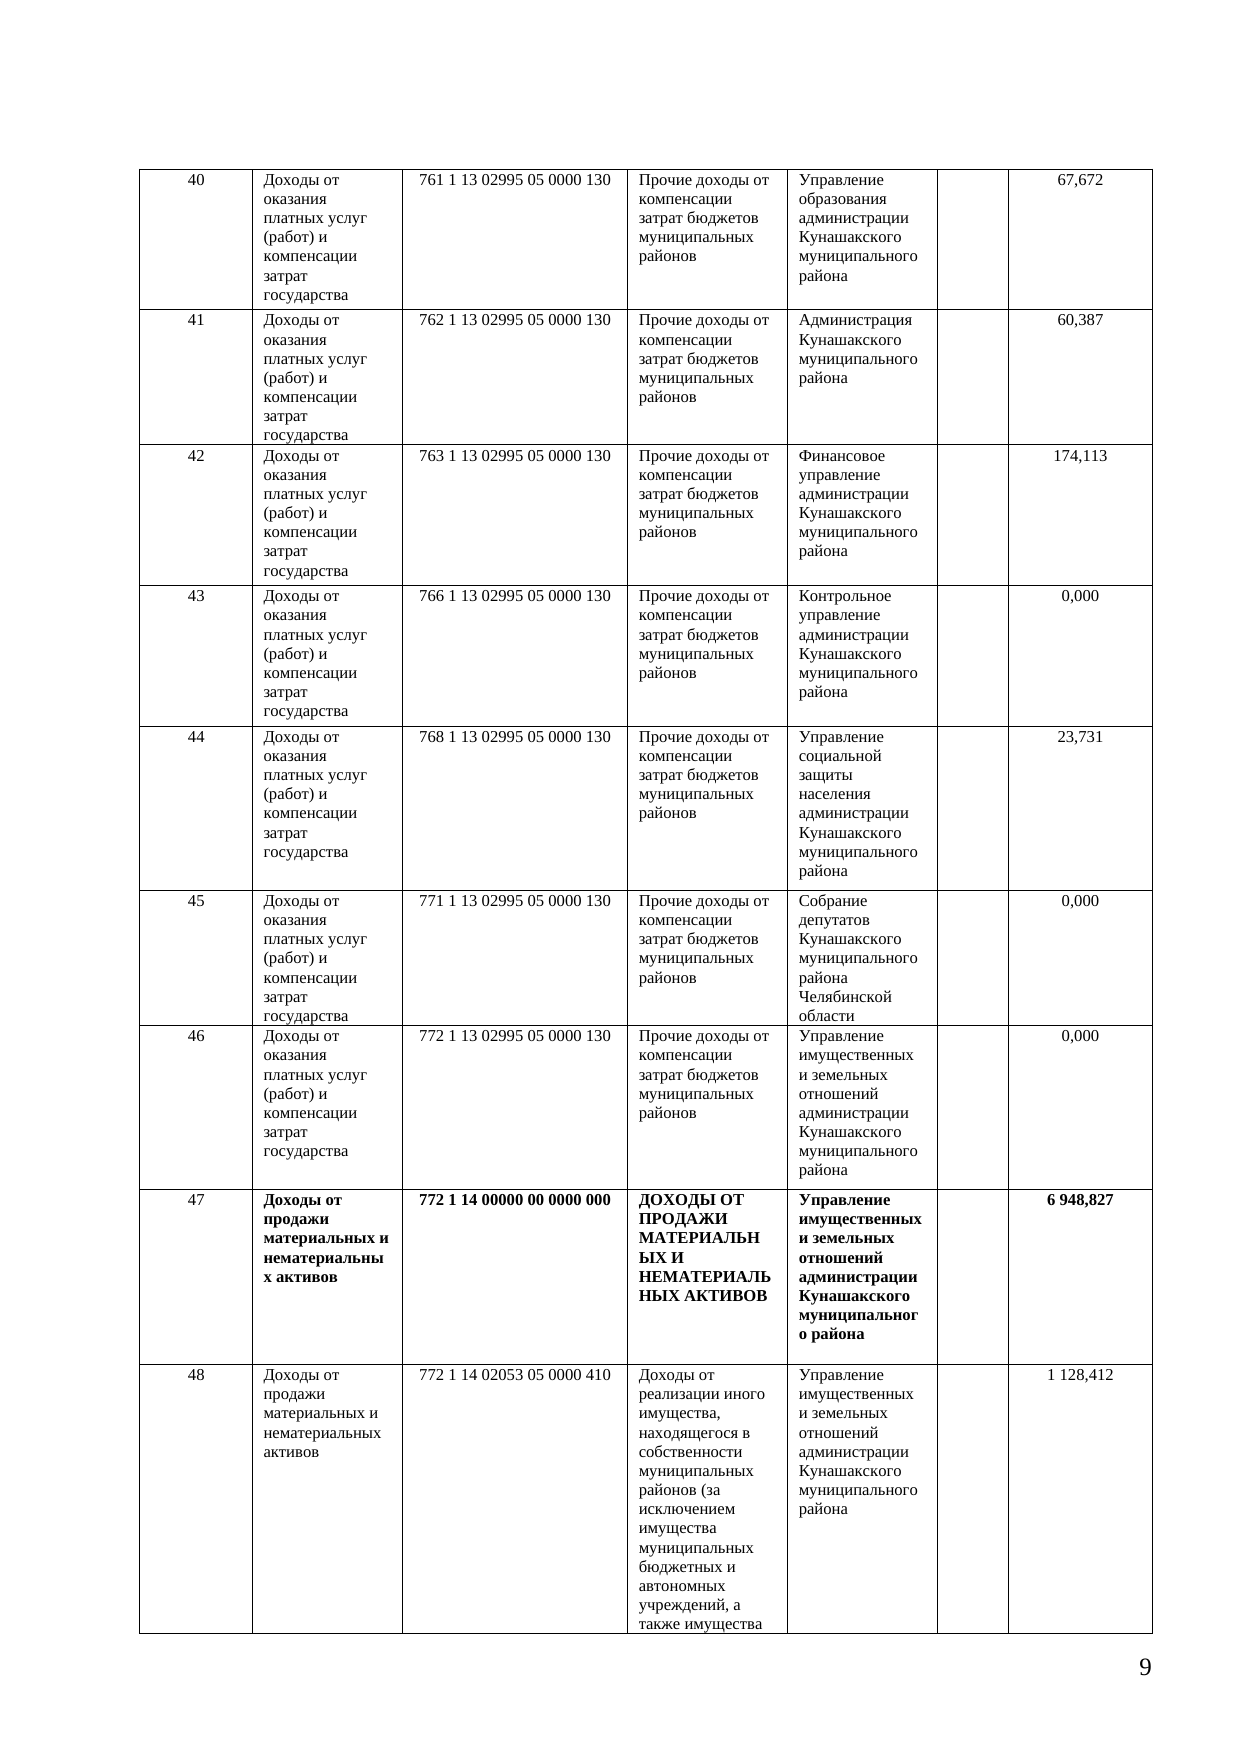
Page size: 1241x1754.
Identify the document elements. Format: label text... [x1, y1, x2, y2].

table_cell Доходы от оказания платных услуг (работ) и компенсации затрат государства [253, 310, 402, 444]
table_cell 47 [140, 1190, 252, 1364]
table_cell Управление имущественных и земельных отношений администрации Кунашакского муниципального района [788, 1026, 937, 1189]
table_cell Управление социальной защиты населения администрации Кунашакского муниципального района [788, 727, 937, 890]
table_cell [628, 170, 787, 309]
table_cell ДОХОДЫ ОТ ПРОДАЖИ МАТЕРИАЛЬНЫХ И НЕМАТЕРИАЛЬНЫХ АКТИВОВ [628, 1190, 787, 1364]
table_cell 23,731 [1009, 727, 1152, 890]
table_cell 772 1 14 00000 00 0000 000 [403, 1190, 627, 1364]
table_cell 42 [140, 445, 252, 585]
table_cell 44 [140, 727, 252, 890]
table_cell Администрация Кунашакского муниципального района [788, 310, 937, 444]
table_cell Доходы от продажи материальных и нематериальных активов [253, 1190, 402, 1364]
table_cell 0,000 [1009, 586, 1152, 726]
table_cell 0,000 [1009, 1026, 1152, 1189]
table_cell Доходы от оказания платных услуг (работ) и компенсации затрат государства [253, 727, 402, 890]
table_cell 46 [140, 1026, 252, 1189]
table_cell 48 [140, 1365, 252, 1633]
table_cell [628, 1365, 787, 1633]
table_cell [938, 1190, 1008, 1364]
table_cell 45 [140, 891, 252, 1025]
table_cell 0,000 [1009, 891, 1152, 1025]
table_cell Доходы от оказания платных услуг (работ) и компенсации затрат государства [253, 445, 402, 585]
table_cell [938, 1026, 1008, 1189]
table_cell 766 1 13 02995 05 0000 130 [403, 586, 627, 726]
table_cell Прочие доходы от компенсации затрат бюджетов муниципальных районов [628, 727, 787, 890]
table_cell Управление образования администрации Кунашакского муниципального района [788, 170, 937, 309]
table_cell Контрольное управление администрации Кунашакского муниципального района [788, 586, 937, 726]
table_cell 60,387 [1009, 310, 1152, 444]
table_cell Доходы от оказания платных услуг (работ) и компенсации затрат государства [253, 891, 402, 1025]
table_cell [938, 586, 1008, 726]
table_cell Прочие доходы от компенсации затрат бюджетов муниципальных районов [628, 891, 787, 1025]
table_cell 1 128,412 [1009, 1365, 1152, 1633]
table_cell 771 1 13 02995 05 0000 130 [403, 891, 627, 1025]
table_cell Доходы от оказания платных услуг (работ) и компенсации затрат государства [253, 1026, 402, 1189]
table_cell Прочие доходы от компенсации затрат бюджетов муниципальных районов [628, 586, 787, 726]
table_cell Собрание депутатов Кунашакского муниципального района Челябинской области [788, 891, 937, 1025]
table_cell 67,672 [1009, 170, 1152, 309]
table_cell [938, 445, 1008, 585]
table_cell 772 1 13 02995 05 0000 130 [403, 1026, 627, 1189]
table_cell 41 [140, 310, 252, 444]
table_cell 763 1 13 02995 05 0000 130 [403, 445, 627, 585]
table_cell [938, 170, 1008, 309]
table_cell 762 1 13 02995 05 0000 130 [403, 310, 627, 444]
table_cell [938, 1365, 1008, 1633]
table_cell Управление имущественных и земельных отношений администрации Кунашакского муниципального района [788, 1190, 937, 1364]
table_cell [938, 310, 1008, 444]
table_cell 40 [140, 170, 252, 309]
table_cell Прочие доходы от компенсации затрат бюджетов муниципальных районов [628, 1026, 787, 1189]
table_cell 43 [140, 586, 252, 726]
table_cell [253, 1365, 402, 1633]
table_cell 768 1 13 02995 05 0000 130 [403, 727, 627, 890]
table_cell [403, 1365, 627, 1633]
table_cell [938, 891, 1008, 1025]
table_cell Финансовое управление администрации Кунашакского муниципального района [788, 445, 937, 585]
table_cell Доходы от оказания платных услуг (работ) и компенсации затрат государства [253, 586, 402, 726]
table_cell Прочие доходы от компенсации затрат бюджетов муниципальных районов [628, 445, 787, 585]
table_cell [788, 1365, 937, 1633]
table_cell 761 1 13 02995 05 0000 130 [403, 170, 627, 309]
table_cell 6 948,827 [1009, 1190, 1152, 1364]
table_cell [938, 727, 1008, 890]
table_cell 174,113 [1009, 445, 1152, 585]
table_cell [253, 170, 402, 309]
table_cell Прочие доходы от компенсации затрат бюджетов муниципальных районов [628, 310, 787, 444]
